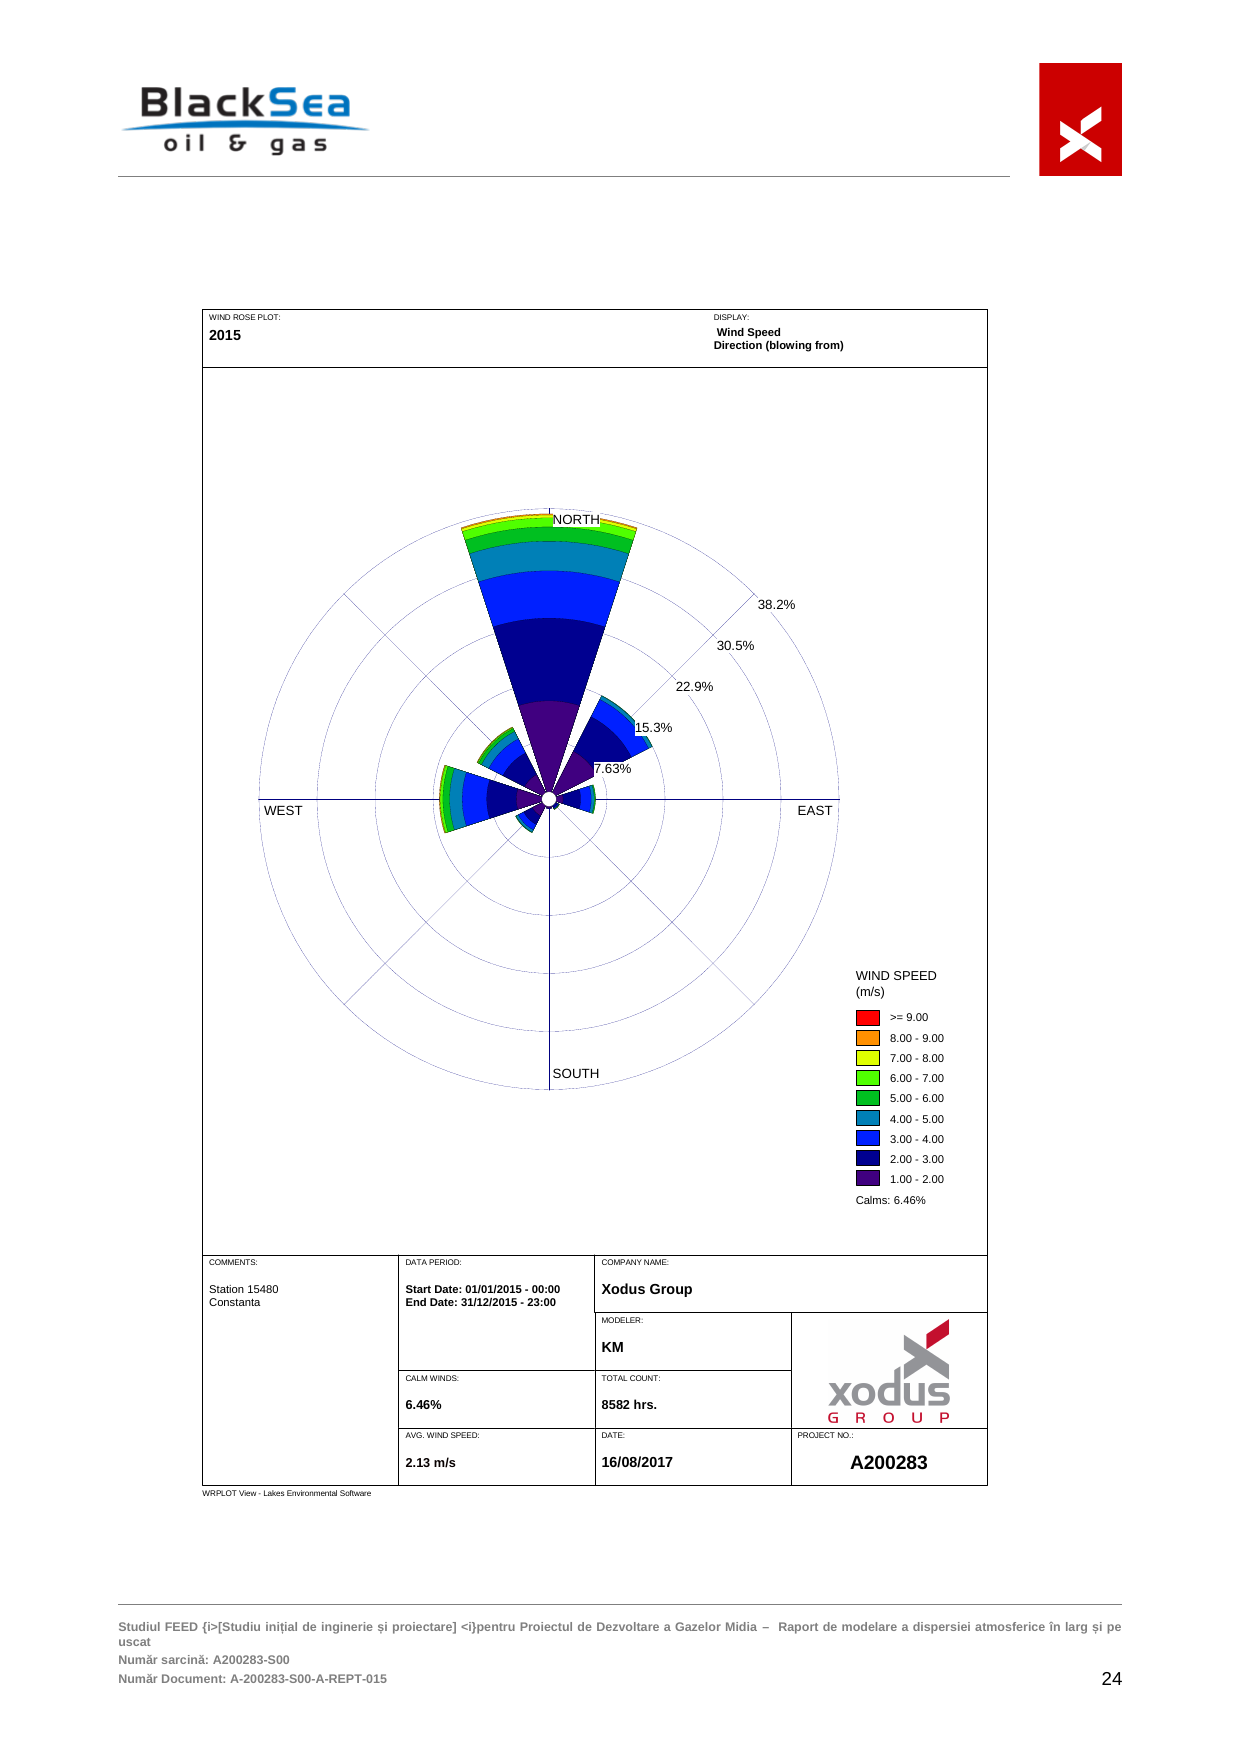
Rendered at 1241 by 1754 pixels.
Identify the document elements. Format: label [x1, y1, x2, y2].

picture [118, 81, 373, 159]
picture [1039, 63, 1122, 176]
